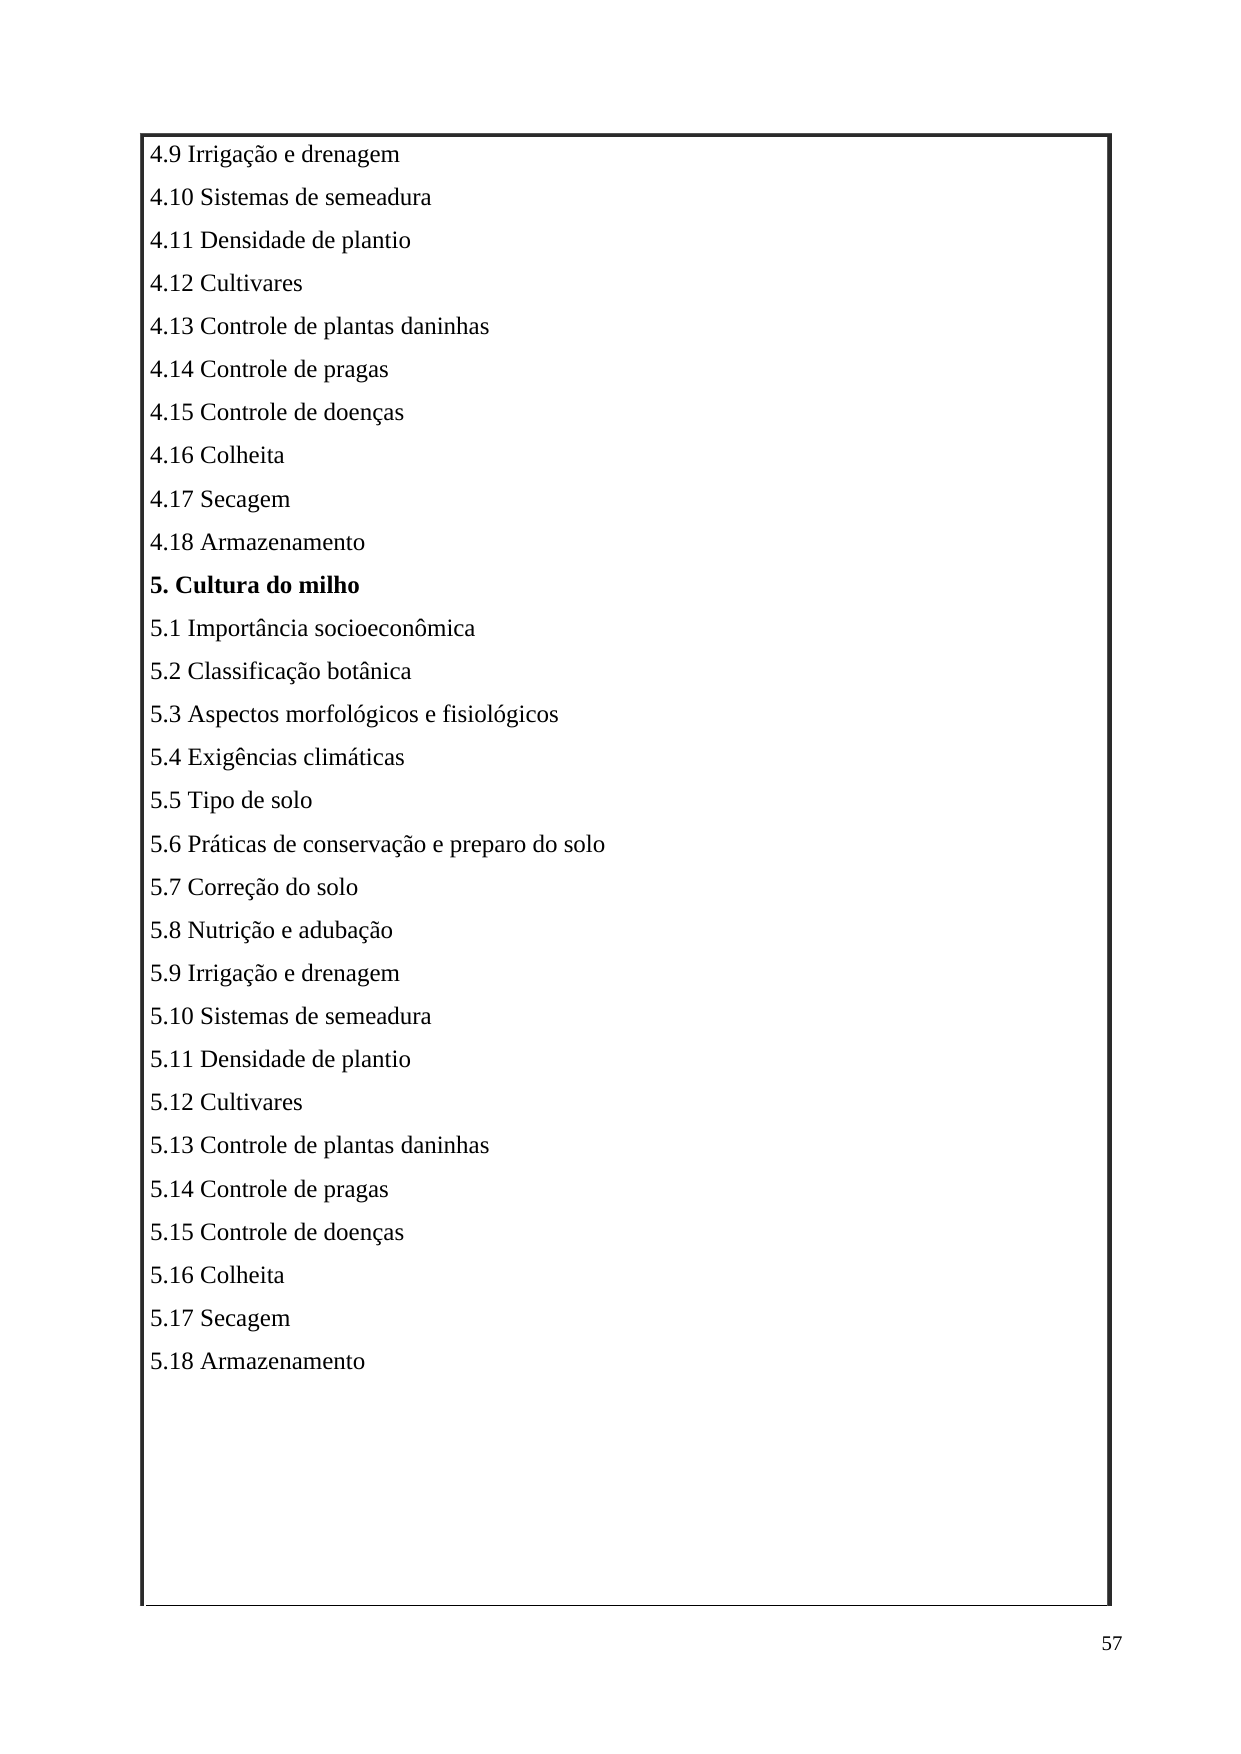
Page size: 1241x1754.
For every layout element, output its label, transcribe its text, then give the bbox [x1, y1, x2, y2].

table_cell 4.9 Irrigação e drenagem 4.10 Sistemas de semeadura 4.11 Densidade de plantio 4.12 Cultivares 4.13 Controle de plantas daninhas 4.14 Controle de pragas 4.15 Controle de doenças 4.16 Colheita 4.17 Secagem 4.18 Armazenamento 5. Cultura do milho 5.1 Importância socioeconômica 5.2 Classificação botânica 5.3 Aspectos morfológicos e fisiológicos 5.4 Exigências climáticas 5.5 Tipo de solo 5.6 Práticas de conservação e preparo do solo 5.7 Correção do solo 5.8 Nutrição e adubação 5.9 Irrigação e drenagem 5.10 Sistemas de semeadura 5.11 Densidade de plantio 5.12 Cultivares 5.13 Controle de plantas daninhas 5.14 Controle de pragas 5.15 Controle de doenças 5.16 Colheita 5.17 Secagem 5.18 Armazenamento [146, 139, 1107, 1605]
